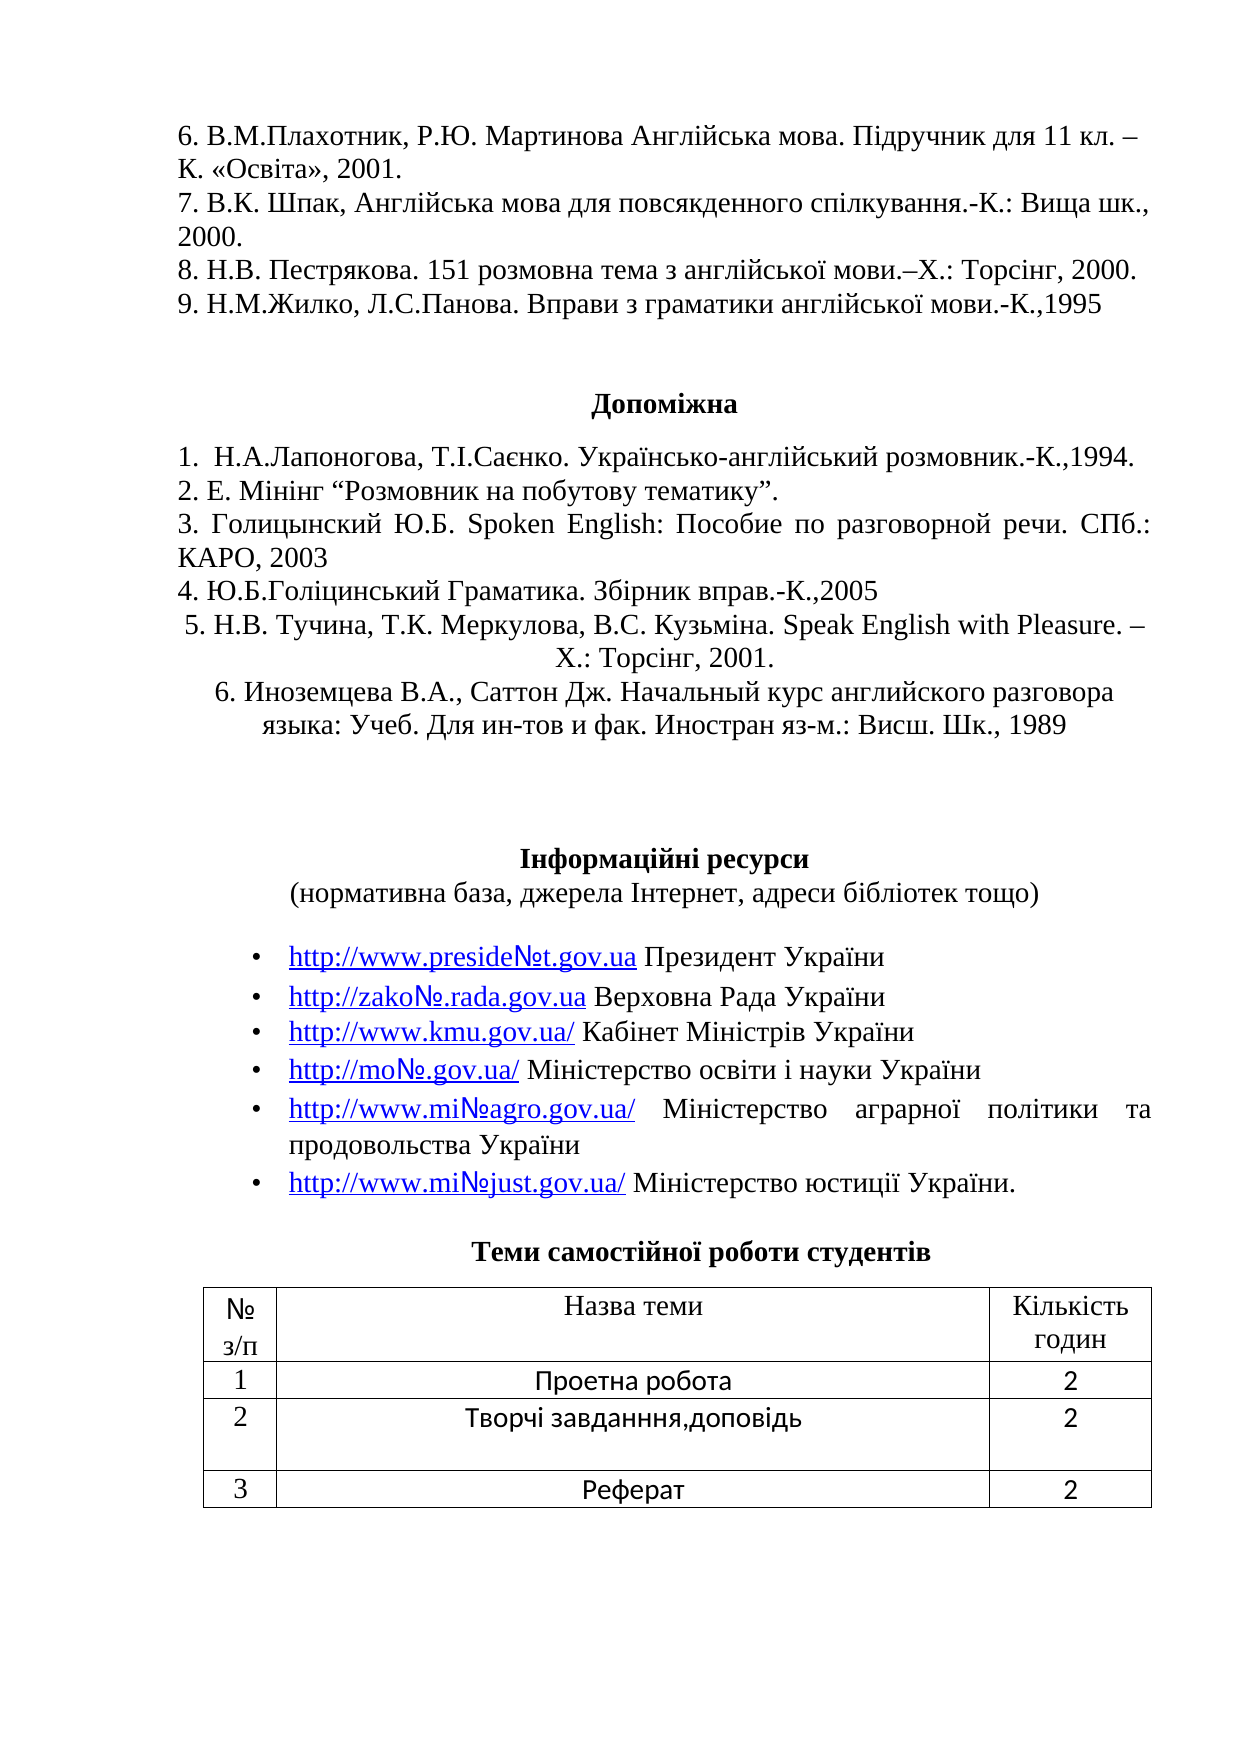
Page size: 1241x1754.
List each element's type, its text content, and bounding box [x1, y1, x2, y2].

table_cell 2 [204, 1399, 276, 1470]
text Допоміжна [177, 386, 1152, 420]
table_header № з/п [204, 1288, 276, 1361]
list http://zako№.rada.gov.ua Верховна Рада України [251, 975, 1152, 1014]
list http://www.kmu.gov.ua/ Кабінет Міністрів України [251, 1014, 1152, 1048]
list http://www.preside№t.gov.ua Президент України [251, 935, 1152, 975]
list http://mo№.gov.ua/ Міністерство освіти і науки України [251, 1048, 1152, 1088]
table_cell 1 [204, 1362, 276, 1398]
text 9. Н.М.Жилко, Л.С.Панова. Вправи з граматики англійської мови.-К.,1995 [177, 286, 1152, 319]
text 6. Иноземцева В.А., Саттон Дж. Начальный курс английского разговора языка: Учеб. Для ин-тов и фак. Иностран яз-м.: Висш. Шк., 1989 [177, 674, 1152, 741]
table_cell 2 [990, 1399, 1151, 1470]
text 3. Голицынский Ю.Б. Spoken English: Пособие по разговорной речи. СПб.: КАРО, 2003 [177, 506, 1152, 573]
text 5. Н.В. Тучина, Т.К. Меркулова, В.С. Кузьміна. Speak English with Pleasure. – Х.: Торсінг, 2001. [177, 607, 1152, 674]
list http://www.mi№agro.gov.ua/ Міністерство аграрної політики та продовольства України [251, 1088, 1152, 1161]
table_cell Творчі завданння,доповідь [277, 1399, 989, 1470]
table_cell 2 [990, 1471, 1151, 1507]
text 1. Н.А.Лапоногова, Т.І.Саєнко. Українсько-англійський розмовник.-К.,1994. [177, 439, 1152, 473]
text 2. Е. Мінінг “Розмовник на побутову тематику”. [177, 473, 1152, 506]
table_cell Реферат [277, 1471, 989, 1507]
text 7. В.К. Шпак, Англійська мова для повсякденного спілкування.-К.: Вища шк., 2000. [177, 185, 1152, 252]
table_cell 3 [204, 1471, 276, 1507]
table_cell Проетна робота [277, 1362, 989, 1398]
table_cell 2 [990, 1362, 1151, 1398]
text Теми самостійної роботи студентів [177, 1234, 1152, 1268]
text 8. Н.В. Пестрякова. 151 розмовна тема з англійської мови.–Х.: Торсінг, 2000. [177, 252, 1152, 286]
text (нормативна база, джерела Інтернет, адреси бібліотек тощо) [177, 875, 1152, 909]
text Інформаційні ресурси [177, 842, 1152, 875]
text 4. Ю.Б.Голіцинський Граматика. Збірник вправ.-К.,2005 [177, 573, 1152, 607]
table_header Назва теми [277, 1288, 989, 1361]
table_header Кількість годин [990, 1288, 1151, 1361]
text 6. В.М.Плахотник, Р.Ю. Мартинова Англійська мова. Підручник для 11 кл. – К. «Освіта», 2001. [177, 118, 1152, 185]
list http://www.mi№just.gov.ua/ Міністерство юстиції України. [251, 1161, 1152, 1201]
